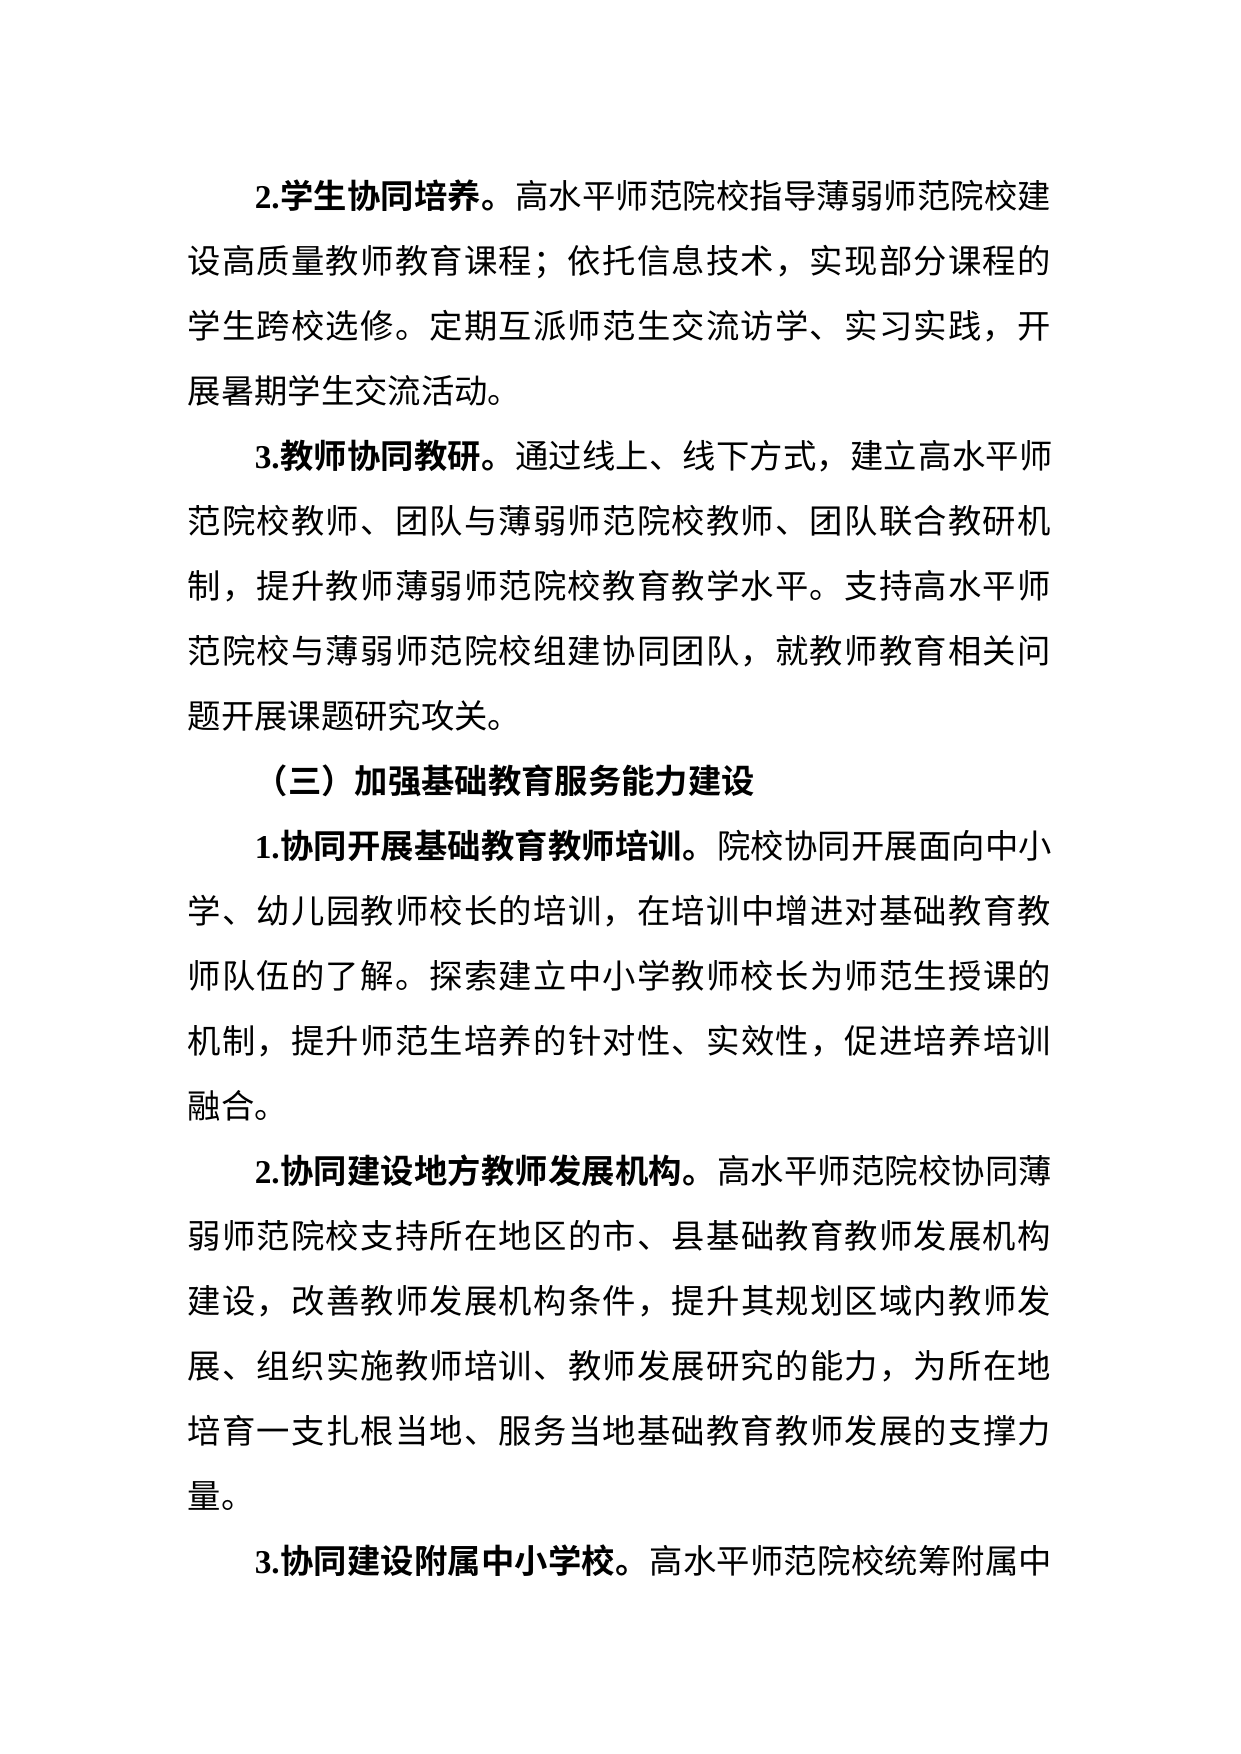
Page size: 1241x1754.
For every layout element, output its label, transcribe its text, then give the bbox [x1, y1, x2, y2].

list 1.协同开展基础教育教师培训。院校协同开展面向中小学、幼儿园教师校长的培训，在培训中增进对基础教育教师队伍的了解。探索建立中小学教师校长为师范生授课的机制，提升师范生培养的针对性、实效性，促进培养培训融合。 [187, 812, 1053, 1137]
list 2.学生协同培养。高水平师范院校指导薄弱师范院校建设高质量教师教育课程；依托信息技术，实现部分课程的学生跨校选修。定期互派师范生交流访学、实习实践，开展暑期学生交流活动。 [187, 162, 1053, 422]
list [187, 1527, 1053, 1592]
list （三）加强基础教育服务能力建设 [187, 747, 1053, 812]
list 3.教师协同教研。通过线上、线下方式，建立高水平师范院校教师、团队与薄弱师范院校教师、团队联合教研机制，提升教师薄弱师范院校教育教学水平。支持高水平师范院校与薄弱师范院校组建协同团队，就教师教育相关问题开展课题研究攻关。 [187, 422, 1053, 747]
list 2.协同建设地方教师发展机构。高水平师范院校协同薄弱师范院校支持所在地区的市、县基础教育教师发展机构建设，改善教师发展机构条件，提升其规划区域内教师发展、组织实施教师培训、教师发展研究的能力，为所在地培育一支扎根当地、服务当地基础教育教师发展的支撑力量。 [187, 1137, 1053, 1527]
